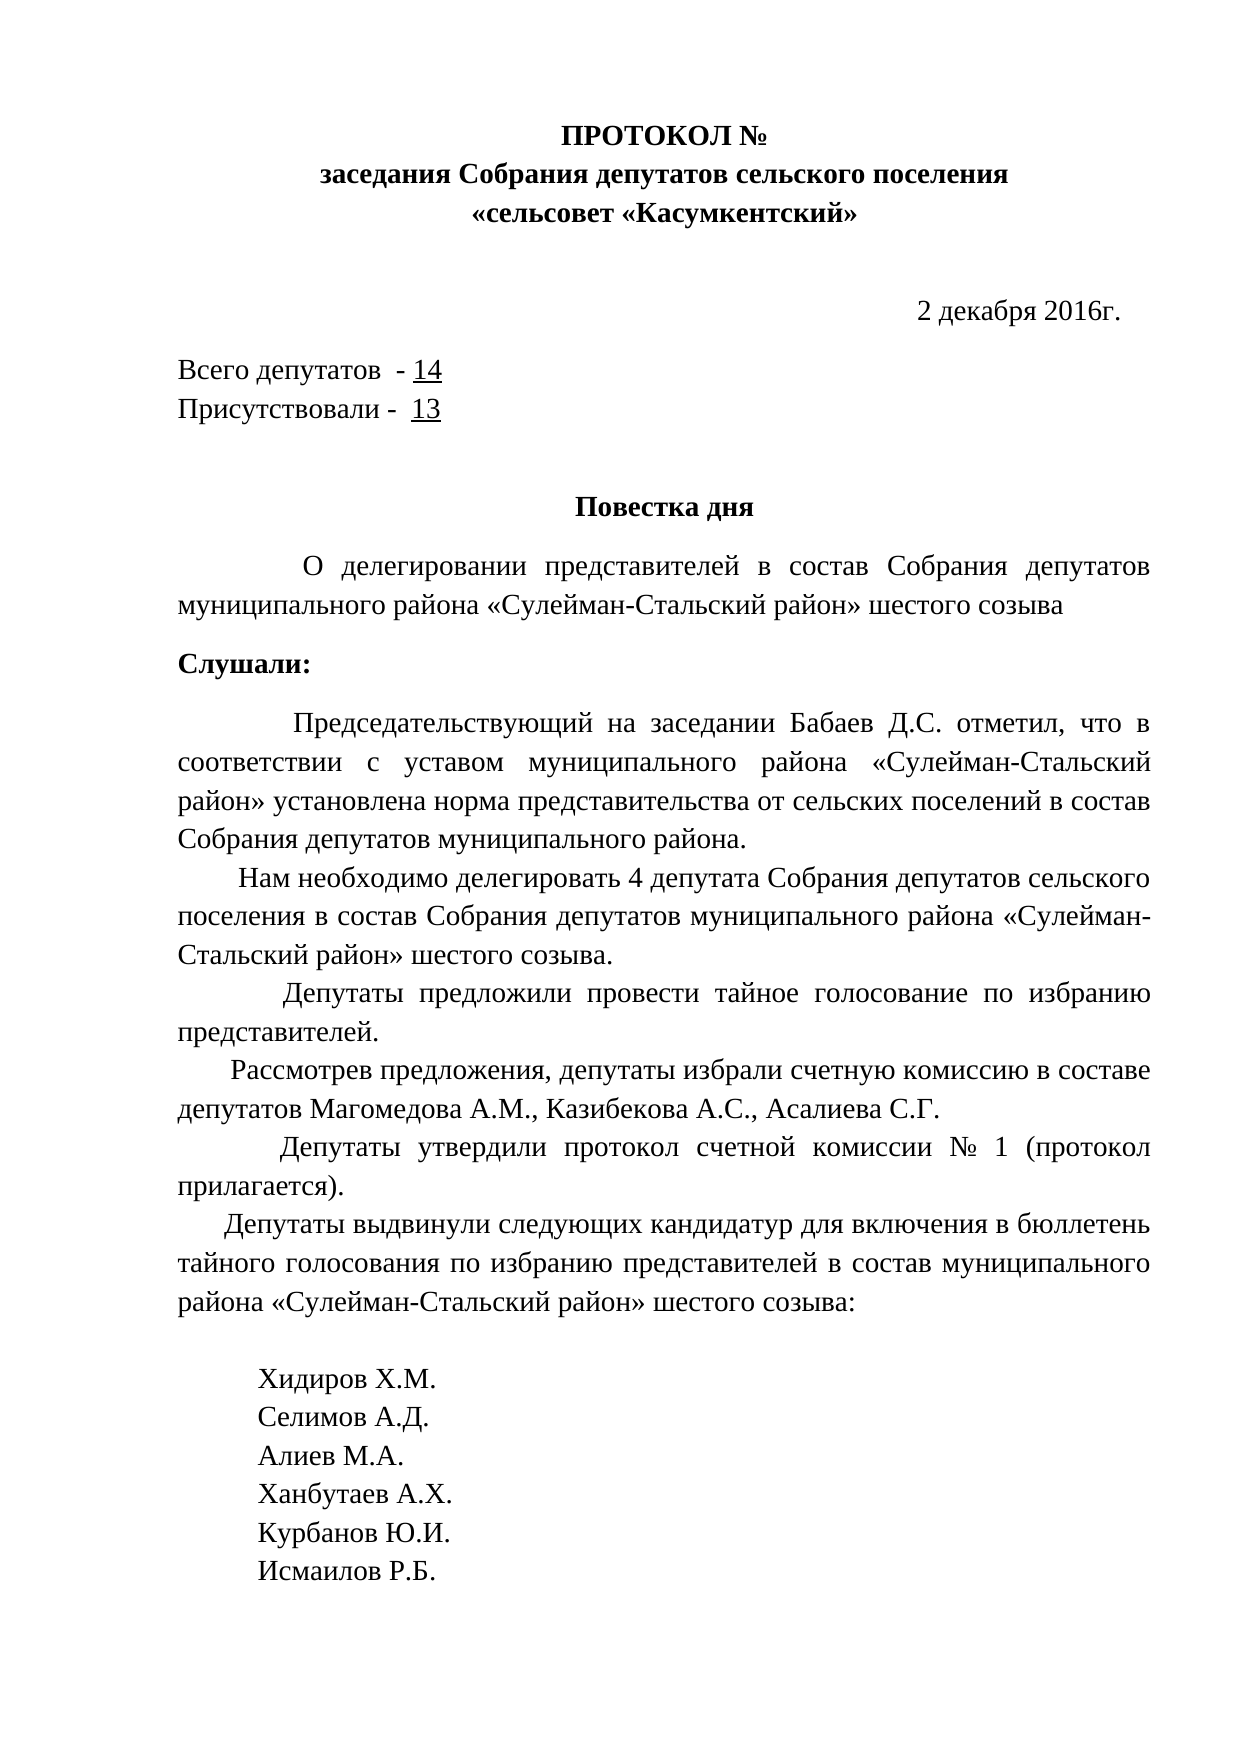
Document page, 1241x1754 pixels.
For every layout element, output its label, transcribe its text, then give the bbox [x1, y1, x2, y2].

text Алиев М.А. [177, 1438, 1152, 1471]
text Присутствовали - 13 [177, 391, 1152, 424]
text Депутаты предложили провести тайное голосование по избранию представителей. [177, 975, 1152, 1047]
text Председательствующий на заседании Бабаев Д.С. отметил, что в соответствии с уставом муниципального района «Сулейман-Стальский район» установлена норма представительства от сельских поселений в состав Собрания депутатов муниципального района. [177, 706, 1152, 855]
text Всего депутатов - 14 [177, 352, 1152, 386]
text Депутаты выдвинули следующих кандидатур для включения в бюллетень тайного голосования по избранию представителей в состав муниципального района «Сулейман-Стальский район» шестого созыва: [177, 1207, 1152, 1317]
text ПРОТОКОЛ № [177, 118, 1152, 152]
text Хидиров Х.М. [177, 1361, 1152, 1394]
text Ханбутаев А.Х. [177, 1476, 1152, 1510]
text Рассмотрев предложения, депутаты избрали счетную комиссию в составе депутатов Магомедова А.М., Казибекова А.С., Асалиева С.Г. [177, 1052, 1152, 1124]
text Исмаилов Р.Б. [177, 1553, 1152, 1587]
text заседания Собрания депутатов сельского поселения [177, 157, 1152, 190]
text Нам необходимо делегировать 4 депутата Собрания депутатов сельского поселения в состав Собрания депутатов муниципального района «Сулейман-Стальский район» шестого созыва. [177, 860, 1152, 970]
text Слушали: [177, 646, 1152, 680]
text О делегировании представителей в состав Собрания депутатов муниципального района «Сулейман-Стальский район» шестого созыва [177, 548, 1152, 620]
text «сельсовет «Касумкентский» [177, 195, 1152, 229]
text Депутаты утвердили протокол счетной комиссии № 1 (протокол прилагается). [177, 1129, 1152, 1202]
text 2 декабря 2016г. [177, 293, 1152, 327]
text Селимов А.Д. [177, 1399, 1152, 1433]
text Курбанов Ю.И. [177, 1515, 1152, 1548]
text Повестка дня [177, 489, 1152, 522]
